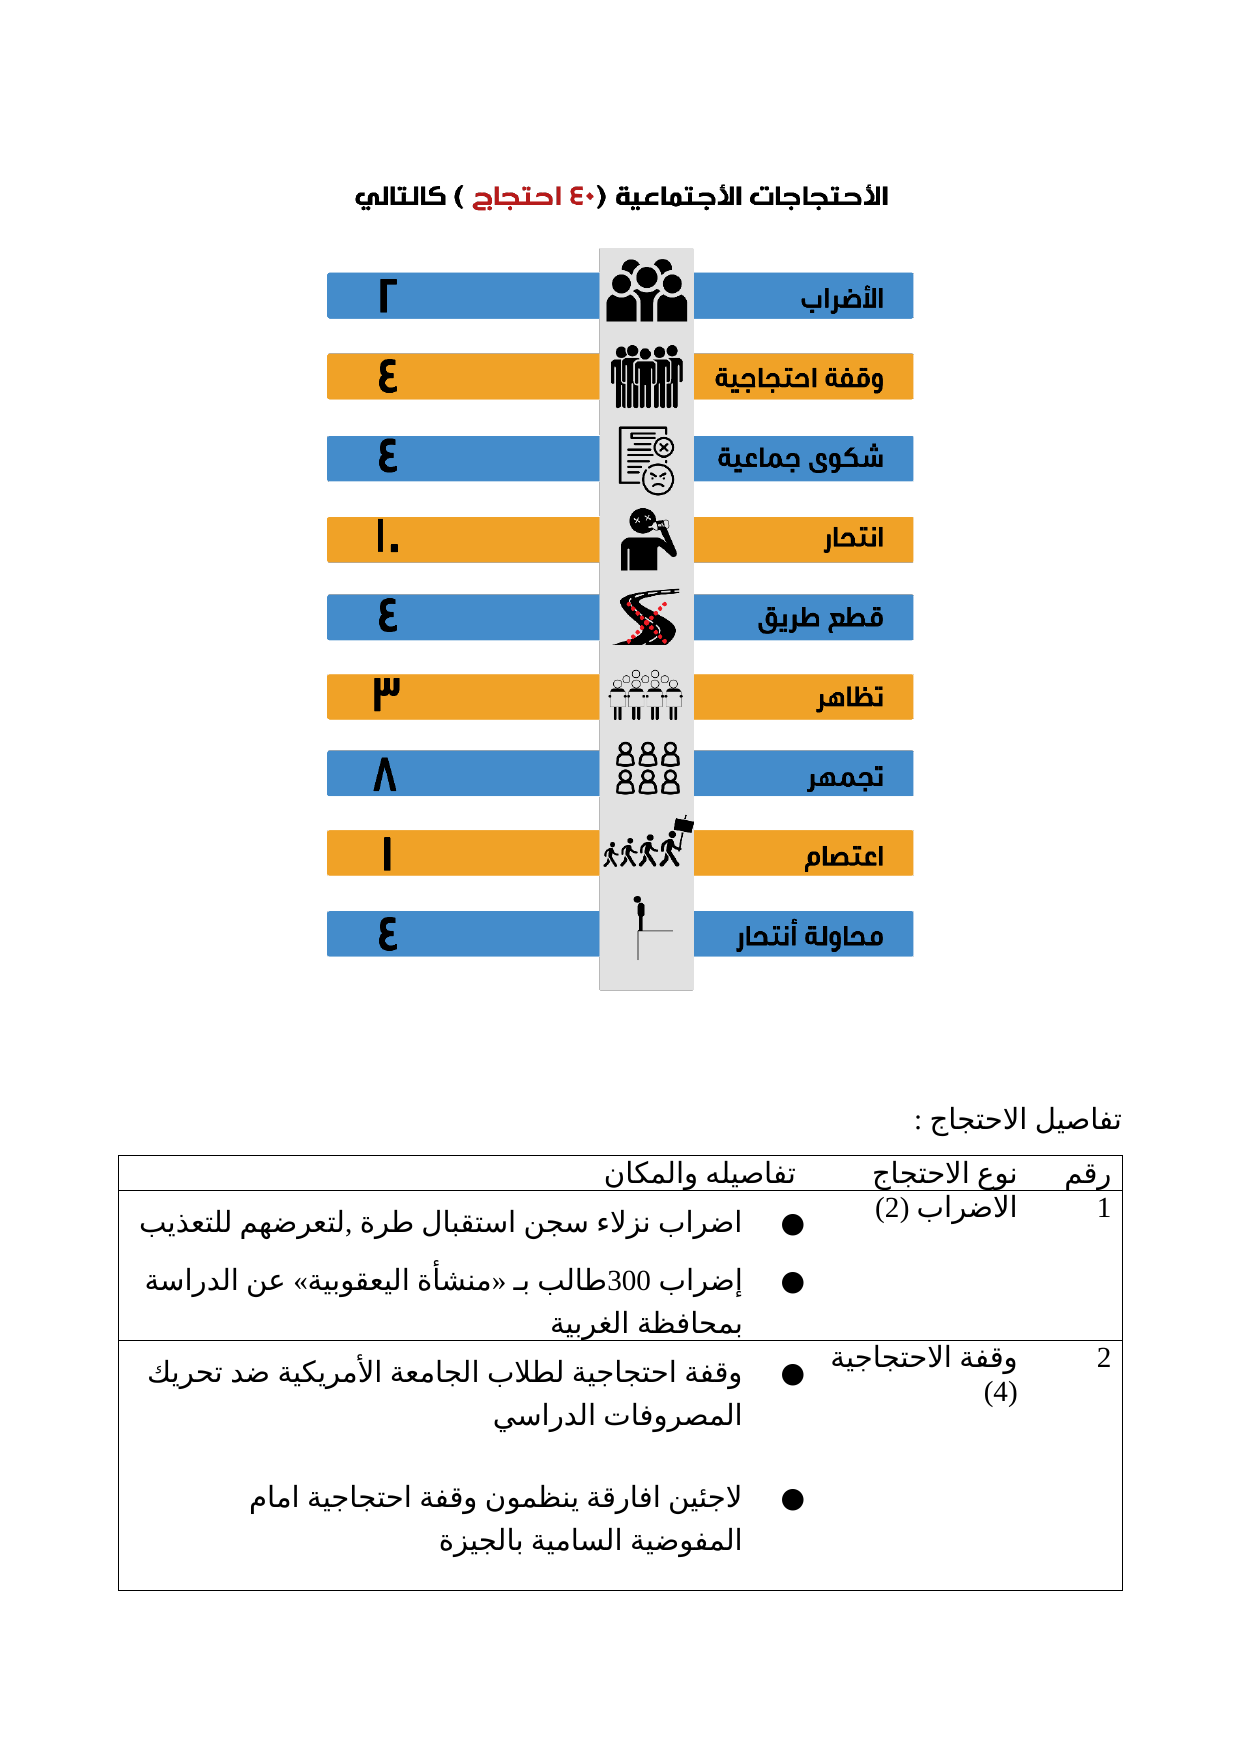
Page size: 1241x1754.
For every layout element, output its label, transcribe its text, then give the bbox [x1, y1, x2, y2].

table_header تفاصيله والمكان [119, 1156, 807, 1189]
table_cell الاضراب (2) [808, 1191, 1029, 1339]
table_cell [119, 1341, 807, 1590]
text تفاصيل الاحتجاج : [118, 1102, 1122, 1135]
table_header رقم [1029, 1156, 1122, 1189]
table_cell وقفة الاحتجاجية (4) [808, 1341, 1029, 1590]
table_cell 2 [1029, 1341, 1122, 1590]
table_cell 1 [1029, 1191, 1122, 1339]
table_header نوع الاحتجاج [808, 1156, 1029, 1189]
picture [269, 118, 971, 1029]
table_cell اضراب نزلاء سجن استقبال طرة ,لتعرضهم للتعذيب إضراب 300طالب بـ «منشأة اليعقوبية» عن الدراسة بمحافظة الغربية [119, 1191, 807, 1339]
